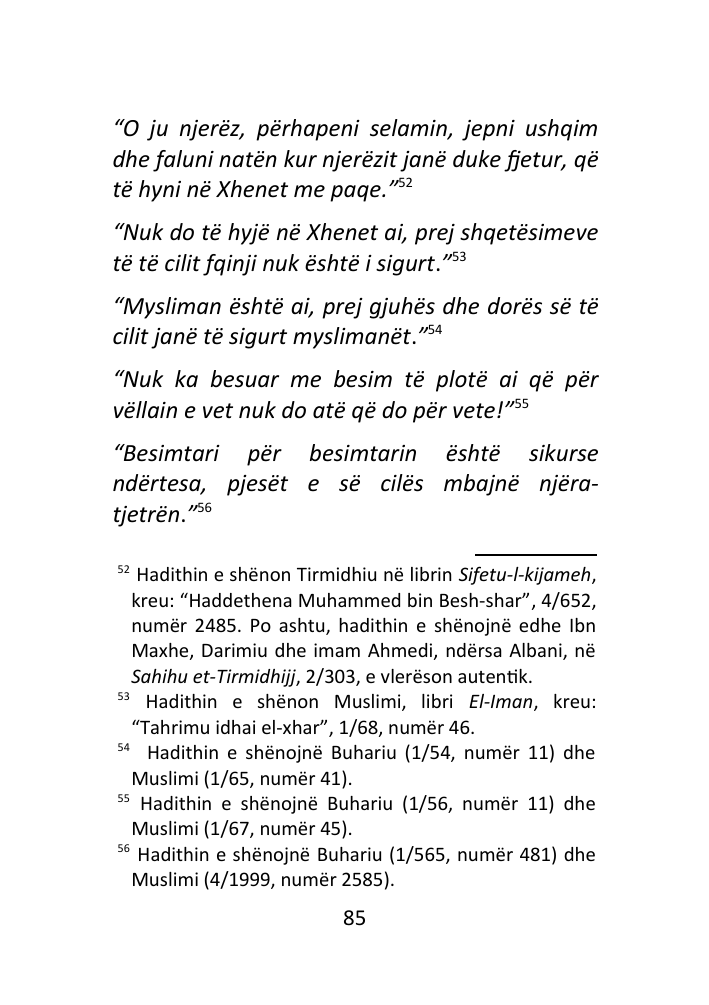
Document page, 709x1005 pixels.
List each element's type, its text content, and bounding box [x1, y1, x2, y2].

text “Besimtari për besimtarin është sikurse ndërtesa, pjesët e së cilës mbajnë njëra-tjetrën.” [112, 437, 599, 528]
text “Nuk do të hyjë në Xhenet ai, prej shqetësimeve të të cilit fqinji nuk është i sigurt.” [112, 216, 599, 277]
text “Nuk ka besuar me besim të plotë ai që për vëllain e vet nuk do atë që do për vete!” [112, 363, 599, 424]
text “O ju njerëz, përhapeni selamin, jepni ushqim dhe faluni natën kur njerëzit janë duke fjetur, që të hyni në Xhenet me paqe.” [112, 112, 599, 204]
text “Mysliman është ai, prej gjuhës dhe dorës së të cilit janë të sigurt myslimanët.” [112, 290, 599, 351]
